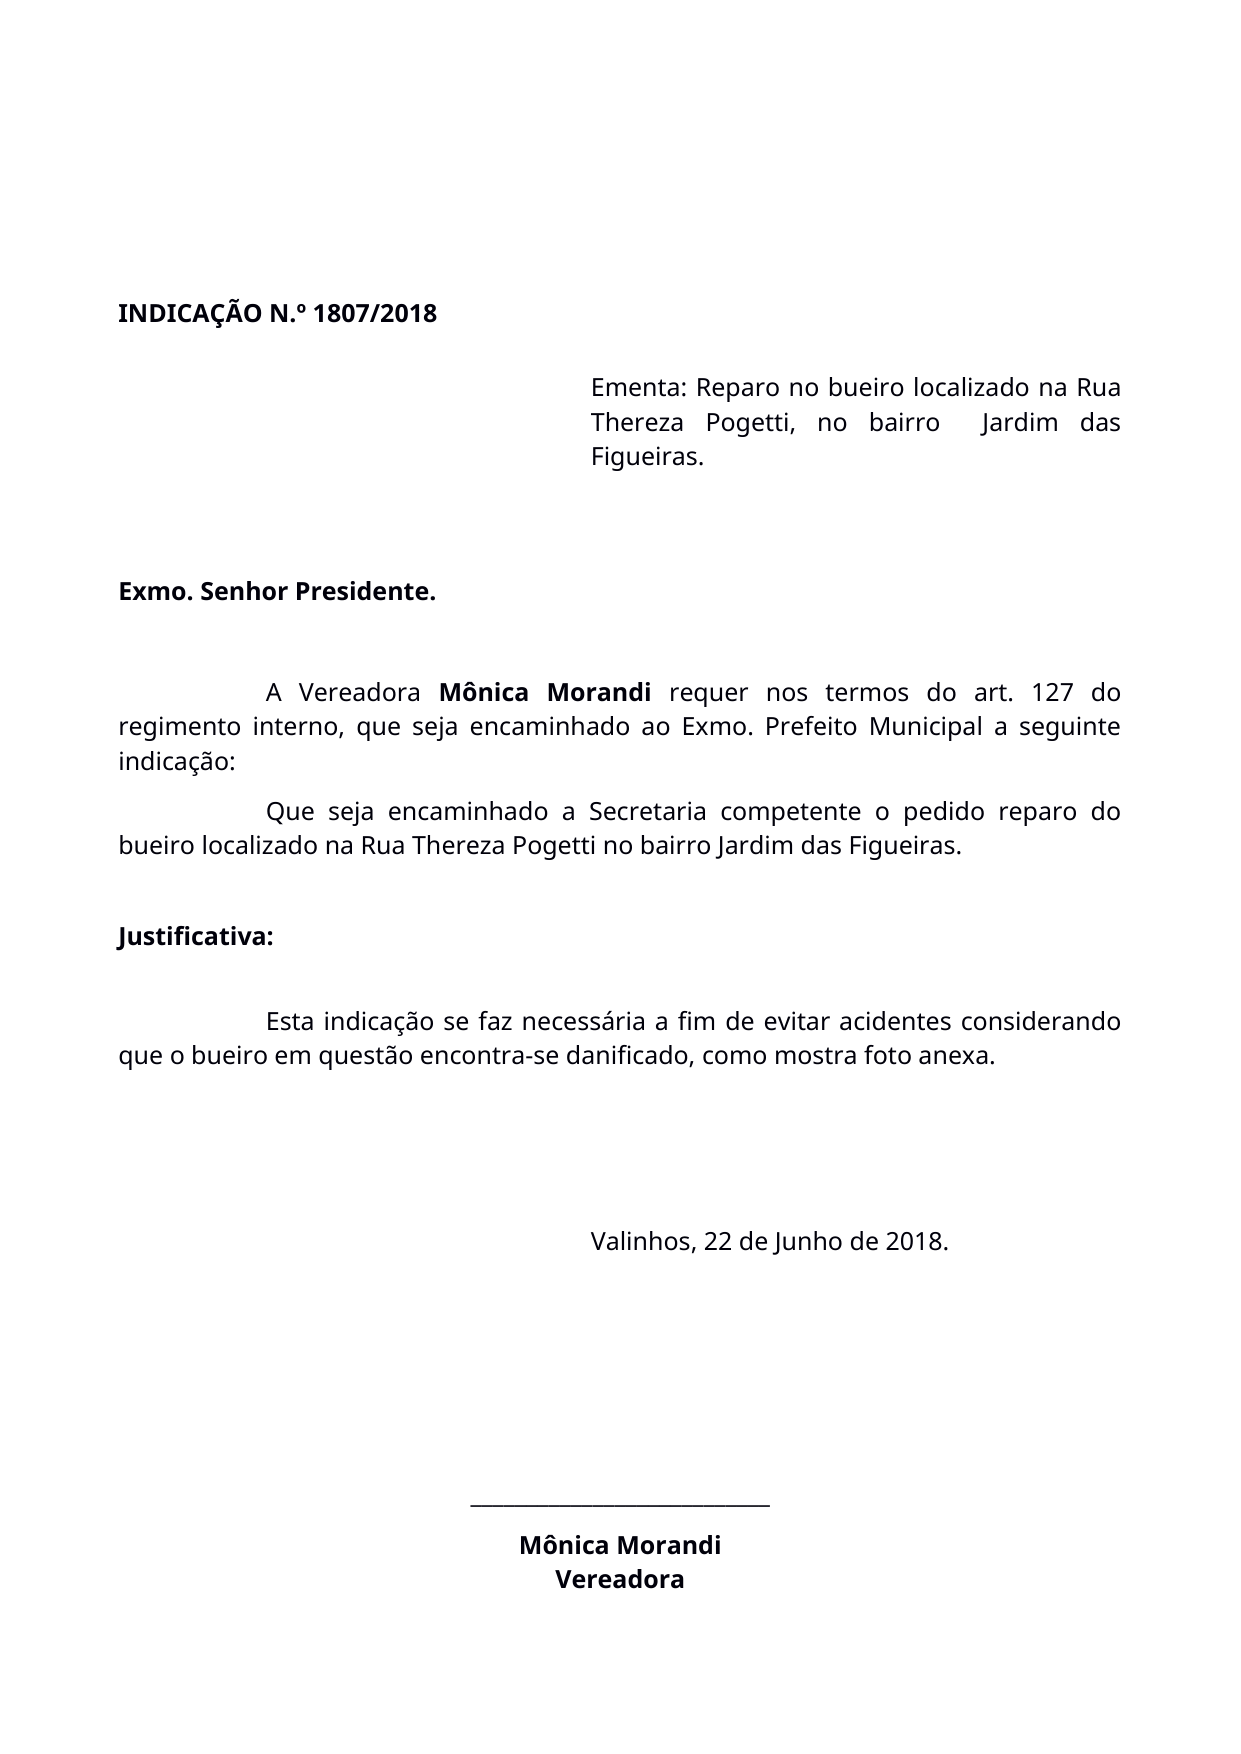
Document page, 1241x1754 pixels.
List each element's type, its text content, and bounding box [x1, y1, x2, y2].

text A Vereadora Mônica Morandi requer nos termos do art. 127 do regimento interno, que seja encaminhado ao Exmo. Prefeito Municipal a seguinte indicação: [118, 675, 1122, 777]
text Valinhos, 22 de Junho de 2018. [561, 1224, 1122, 1258]
text Exmo. Senhor Presidente. [118, 574, 1122, 608]
text Que seja encaminhado a Secretaria competente o pedido reparo do bueiro localizado na Rua Thereza Pogetti no bairro Jardim das Figueiras. [118, 794, 1122, 862]
text Justificativa: [118, 919, 1122, 953]
text Ementa: Reparo no bueiro localizado na Rua Thereza Pogetti, no bairro Jardim das Figueiras. [591, 370, 1122, 472]
text Vereadora [118, 1562, 1122, 1596]
text ___________________________ [118, 1477, 1122, 1511]
text INDICAÇÃO N.º 1807/2018 [118, 295, 1122, 329]
text Mônica Morandi [118, 1527, 1122, 1562]
text Esta indicação se faz necessária a fim de evitar acidentes considerando que o bueiro em questão encontra-se danificado, como mostra foto anexa. [118, 1004, 1122, 1072]
